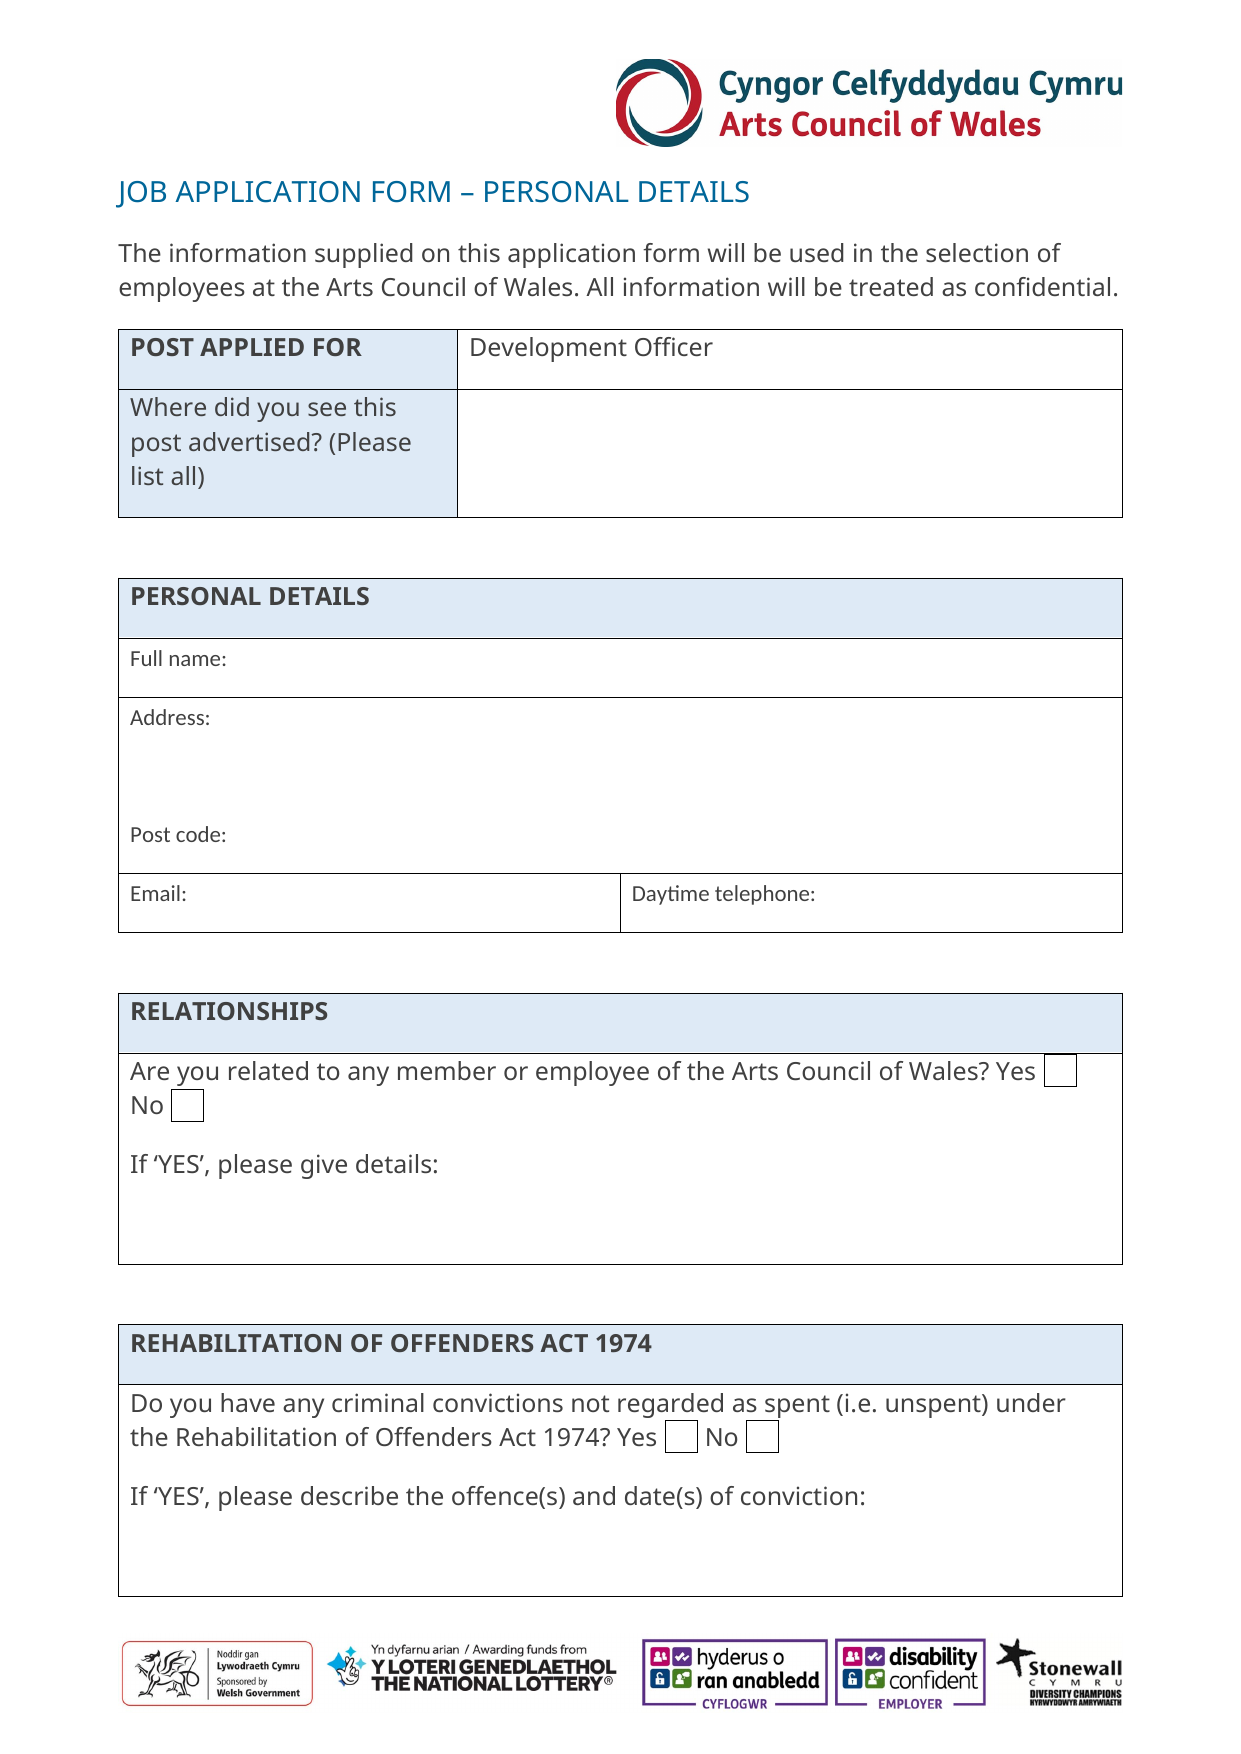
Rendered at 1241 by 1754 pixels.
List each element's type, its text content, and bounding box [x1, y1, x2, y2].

table_cell [458, 390, 1122, 517]
table_cell Do you have any criminal convictions not regarded as spent (i.e. unspent) under the Rehabilitation of Offenders Act 1974? Yes No If ‘YES’, please describe the offence(s) and date(s) of conviction: [119, 1385, 1122, 1596]
table_cell Full name: [119, 639, 1122, 697]
table_cell Are you related to any member or employee of the Arts Council of Wales? Yes No If ‘YES’, please give details: [119, 1054, 1122, 1264]
picture [118, 1633, 1123, 1713]
table_header Development Officer [458, 330, 1122, 389]
subtitle JOB APPLICATION FORM – PERSONAL DETAILS [118, 171, 1122, 211]
table_header RELATIONSHIPS [119, 994, 1122, 1052]
table_cell Email: [119, 874, 620, 932]
text The information supplied on this application form will be used in the selection of employees at the Arts Council of Wales. All information will be treated as confidential. [118, 236, 1122, 304]
table_header REHABILITATION OF OFFENDERS ACT 1974 [119, 1325, 1122, 1384]
picture [616, 59, 1123, 147]
table_cell Where did you see this post advertised? (Please list all) [119, 390, 457, 517]
table_cell Daytime telephone: [621, 874, 1122, 932]
table_header PERSONAL DETAILS [119, 579, 1122, 637]
table_header POST APPLIED FOR [119, 330, 457, 389]
table_cell Address: Post code: [119, 698, 1122, 873]
